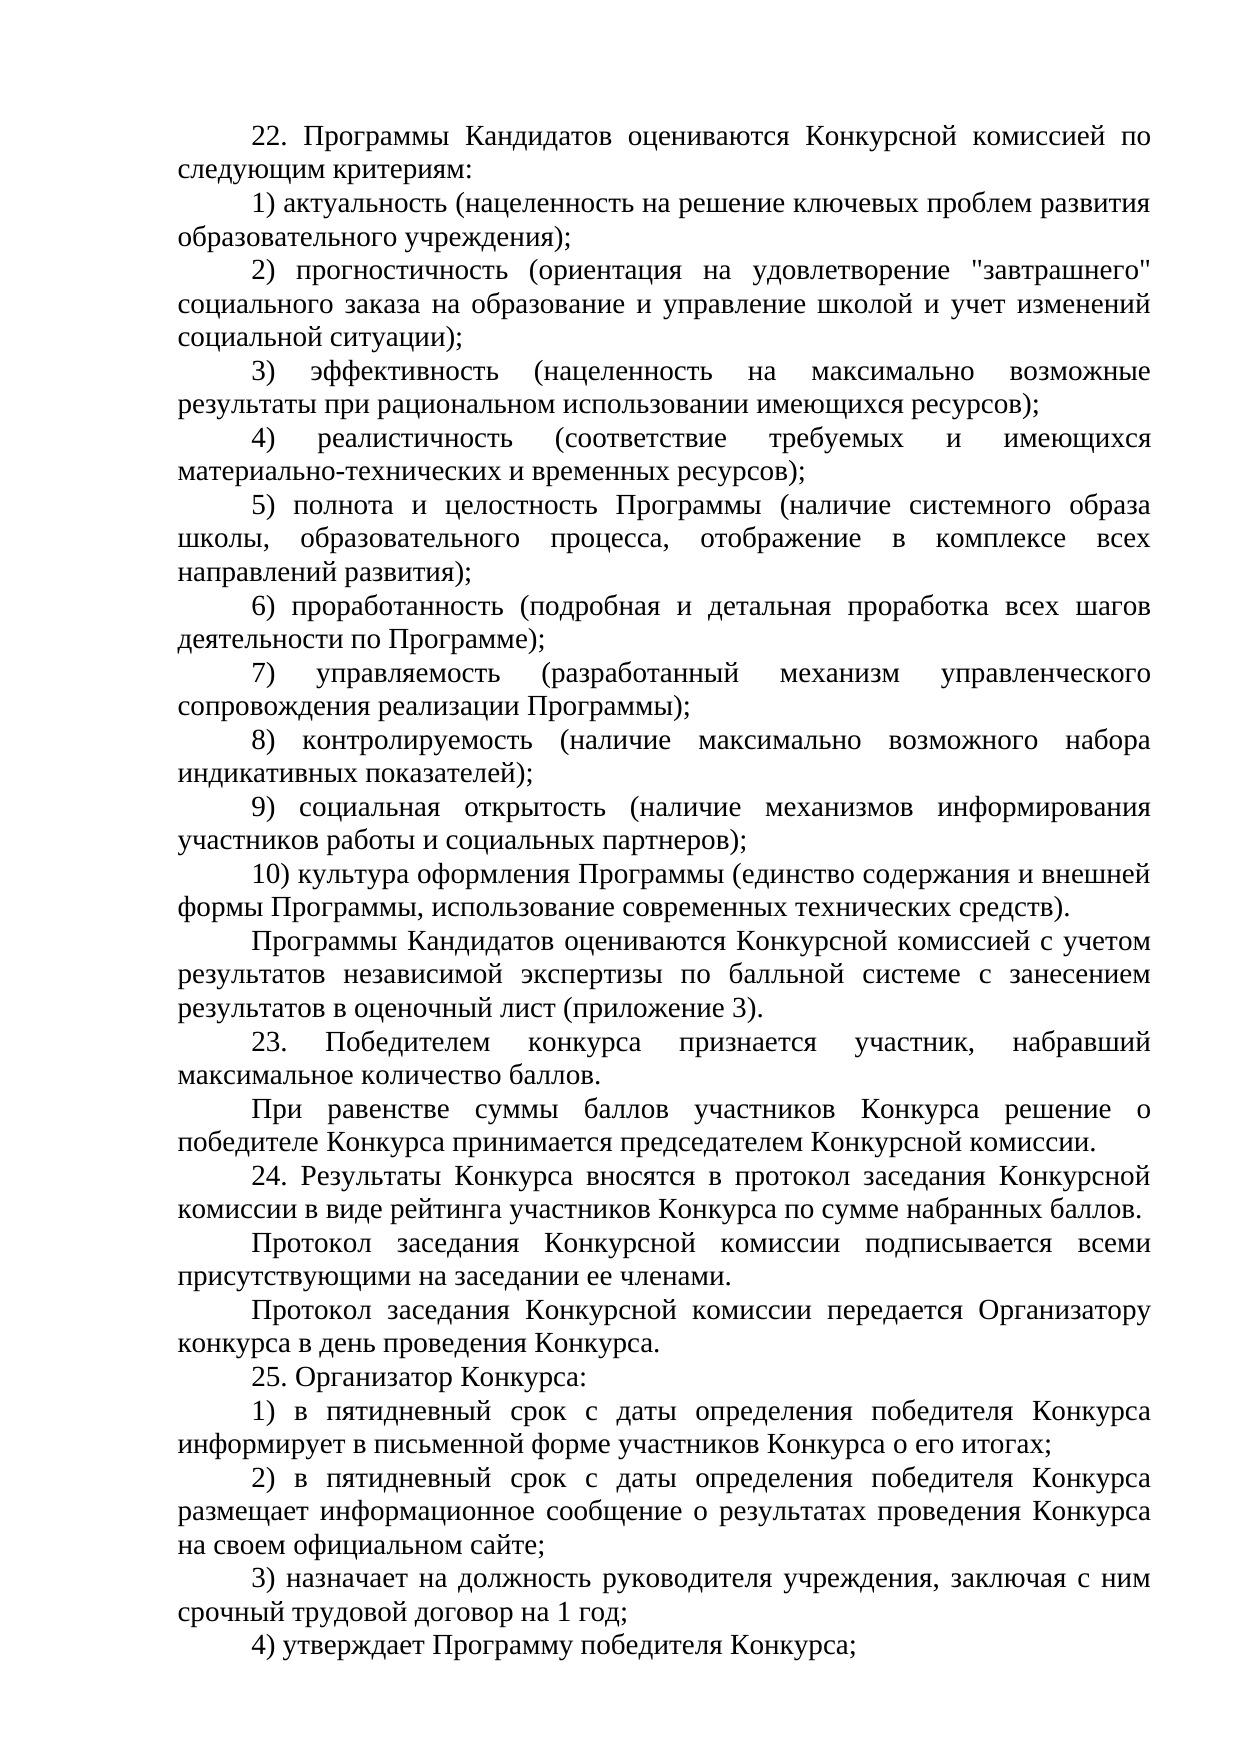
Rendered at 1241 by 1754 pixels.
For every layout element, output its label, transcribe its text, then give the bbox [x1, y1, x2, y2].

text 2) прогностичность (ориентация на удовлетворение "завтрашнего" социального заказа на образование и управление школой и учет изменений социальной ситуации); [177, 252, 1152, 353]
text Протокол заседания Конкурсной комиссии передается Организатору конкурса в день проведения Конкурса. [177, 1292, 1152, 1359]
text При равенстве суммы баллов участников Конкурса решение о победителе Конкурса принимается председателем Конкурсной комиссии. [177, 1091, 1152, 1158]
text 4) утверждает Программу победителя Конкурса; [177, 1627, 1152, 1661]
text Программы Кандидатов оцениваются Конкурсной комиссией с учетом результатов независимой экспертизы по балльной системе с занесением результатов в оценочный лист (приложение 3). [177, 923, 1152, 1024]
text 22. Программы Кандидатов оцениваются Конкурсной комиссией по следующим критериям: [177, 118, 1152, 185]
text 4) реалистичность (соответствие требуемых и имеющихся материально-технических и временных ресурсов); [177, 420, 1152, 487]
text 3) назначает на должность руководителя учреждения, заключая с ним срочный трудовой договор на 1 год; [177, 1560, 1152, 1627]
text 1) актуальность (нацеленность на решение ключевых проблем развития образовательного учреждения); [177, 185, 1152, 252]
text 6) проработанность (подробная и детальная проработка всех шагов деятельности по Программе); [177, 588, 1152, 655]
text 3) эффективность (нацеленность на максимально возможные результаты при рациональном использовании имеющихся ресурсов); [177, 353, 1152, 420]
text 2) в пятидневный срок с даты определения победителя Конкурса размещает информационное сообщение о результатах проведения Конкурса на своем официальном сайте; [177, 1460, 1152, 1560]
text 24. Результаты Конкурса вносятся в протокол заседания Конкурсной комиссии в виде рейтинга участников Конкурса по сумме набранных баллов. [177, 1158, 1152, 1225]
text 23. Победителем конкурса признается участник, набравший максимальное количество баллов. [177, 1024, 1152, 1091]
text 5) полнота и целостность Программы (наличие системного образа школы, образовательного процесса, отображение в комплексе всех направлений развития); [177, 487, 1152, 588]
text 9) социальная открытость (наличие механизмов информирования участников работы и социальных партнеров); [177, 789, 1152, 856]
text 25. Организатор Конкурса: [177, 1359, 1152, 1393]
text 10) культура оформления Программы (единство содержания и внешней формы Программы, использование современных технических средств). [177, 856, 1152, 923]
text 8) контролируемость (наличие максимально возможного набора индикативных показателей); [177, 722, 1152, 789]
text Протокол заседания Конкурсной комиссии подписывается всеми присутствующими на заседании ее членами. [177, 1225, 1152, 1292]
text 7) управляемость (разработанный механизм управленческого сопровождения реализации Программы); [177, 655, 1152, 722]
text 1) в пятидневный срок с даты определения победителя Конкурса информирует в письменной форме участников Конкурса о его итогах; [177, 1393, 1152, 1460]
